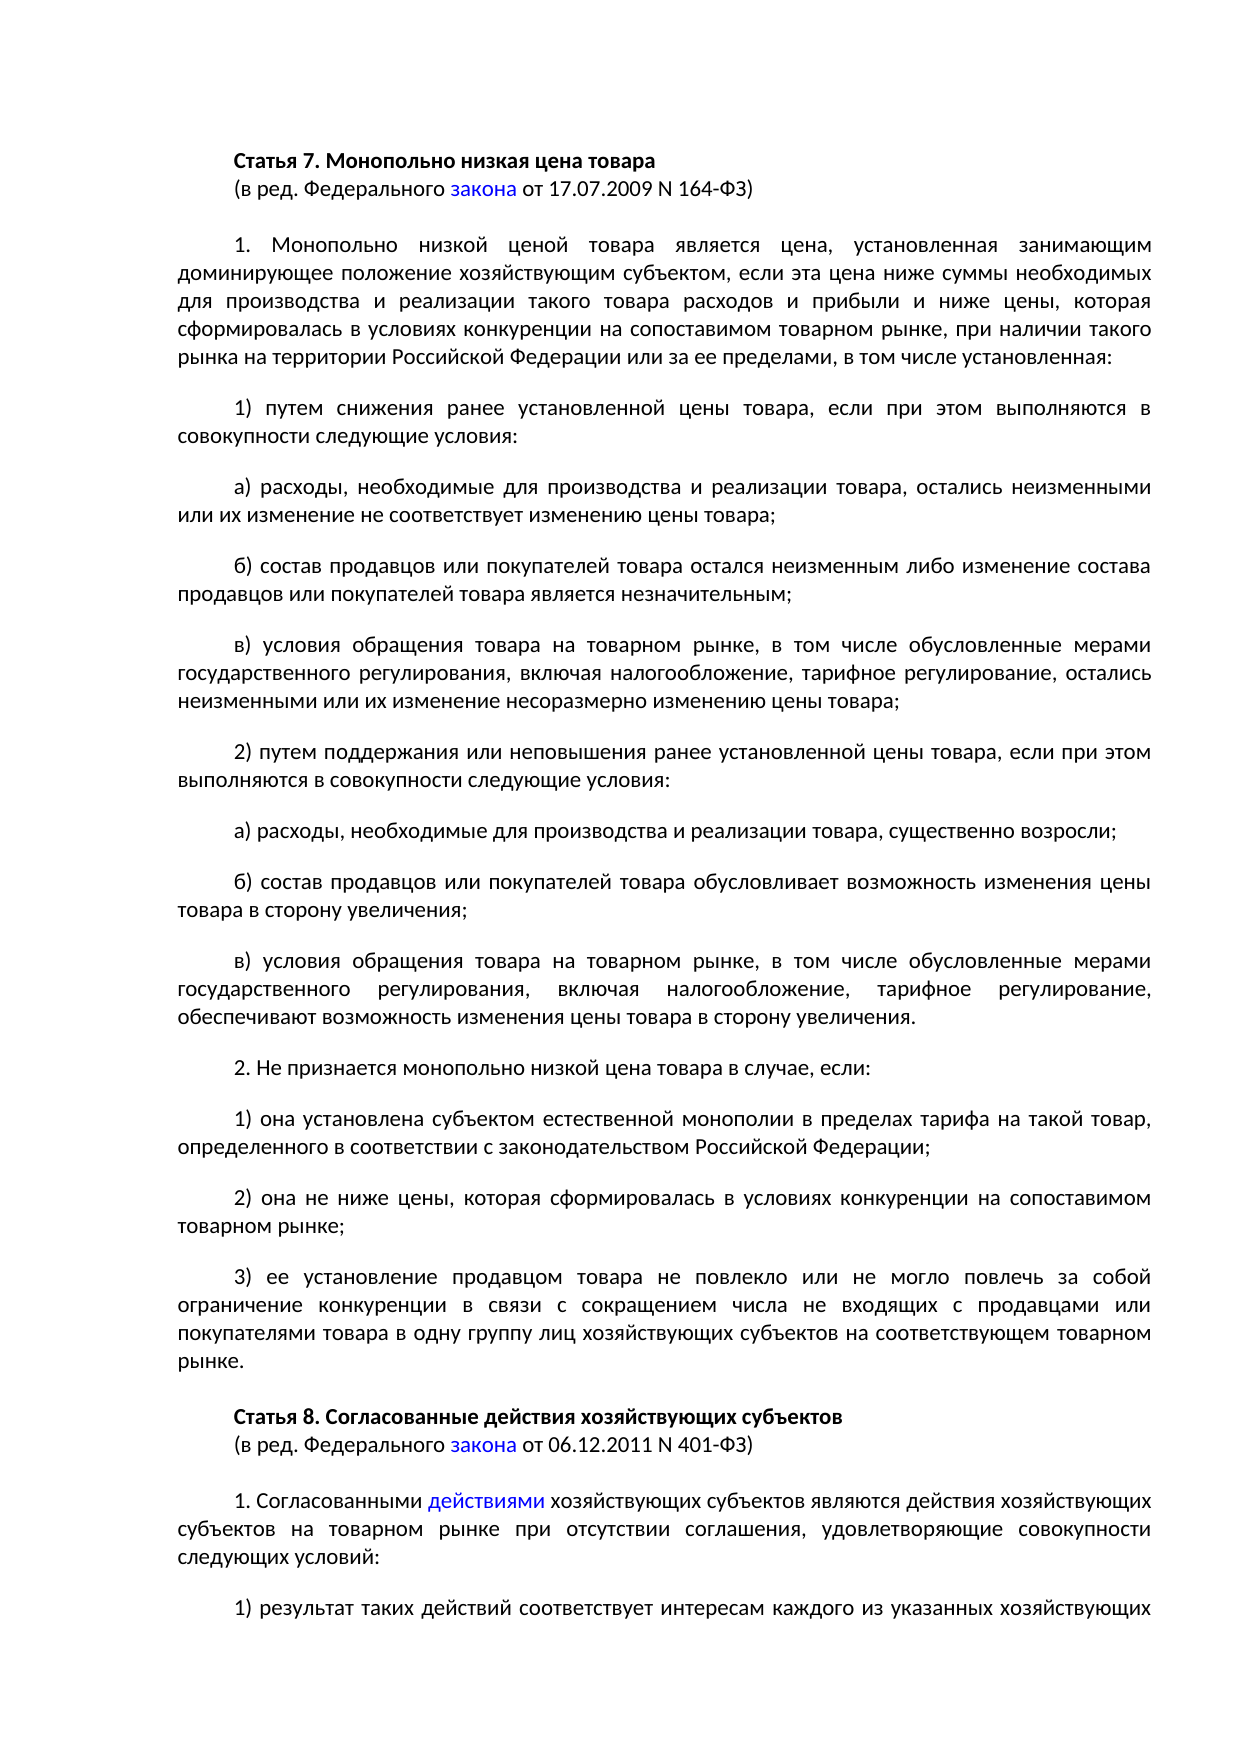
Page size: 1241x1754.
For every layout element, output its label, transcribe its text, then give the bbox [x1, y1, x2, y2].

text 2) путем поддержания или неповышения ранее установленной цены товара, если при этом выполняются в совокупности следующие условия: [177, 737, 1152, 793]
text б) состав продавцов или покупателей товара остался неизменным либо изменение состава продавцов или покупателей товара является незначительным; [177, 551, 1152, 607]
text 2. Не признается монопольно низкой цена товара в случае, если: [177, 1053, 1152, 1081]
text 1. Согласованными действиями хозяйствующих субъектов являются действия хозяйствующих субъектов на товарном рынке при отсутствии соглашения, удовлетворяющие совокупности следующих условий: [177, 1486, 1152, 1570]
text в) условия обращения товара на товарном рынке, в том числе обусловленные мерами государственного регулирования, включая налогообложение, тарифное регулирование, обеспечивают возможность изменения цены товара в сторону увеличения. [177, 946, 1152, 1030]
title Статья 8. Согласованные действия хозяйствующих субъектов [177, 1402, 1152, 1430]
text а) расходы, необходимые для производства и реализации товара, существенно возросли; [177, 816, 1152, 844]
title Статья 7. Монопольно низкая цена товара [177, 146, 1152, 174]
text 2) она не ниже цены, которая сформировалась в условиях конкуренции на сопоставимом товарном рынке; [177, 1183, 1152, 1239]
text (в ред. Федерального закона от 17.07.2009 N 164-ФЗ) [177, 174, 1152, 202]
text 1. Монопольно низкой ценой товара является цена, установленная занимающим доминирующее положение хозяйствующим субъектом, если эта цена ниже суммы необходимых для производства и реализации такого товара расходов и прибыли и ниже цены, которая сформировалась в условиях конкуренции на сопоставимом товарном рынке, при наличии такого рынка на территории Российской Федерации или за ее пределами, в том числе установленная: [177, 230, 1152, 370]
text (в ред. Федерального закона от 06.12.2011 N 401-ФЗ) [177, 1430, 1152, 1458]
text в) условия обращения товара на товарном рынке, в том числе обусловленные мерами государственного регулирования, включая налогообложение, тарифное регулирование, остались неизменными или их изменение несоразмерно изменению цены товара; [177, 630, 1152, 714]
text б) состав продавцов или покупателей товара обусловливает возможность изменения цены товара в сторону увеличения; [177, 867, 1152, 923]
text а) расходы, необходимые для производства и реализации товара, остались неизменными или их изменение не соответствует изменению цены товара; [177, 472, 1152, 528]
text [177, 1593, 1152, 1621]
text 1) путем снижения ранее установленной цены товара, если при этом выполняются в совокупности следующие условия: [177, 393, 1152, 449]
text 3) ее установление продавцом товара не повлекло или не могло повлечь за собой ограничение конкуренции в связи с сокращением числа не входящих с продавцами или покупателями товара в одну группу лиц хозяйствующих субъектов на соответствующем товарном рынке. [177, 1262, 1152, 1374]
text 1) она установлена субъектом естественной монополии в пределах тарифа на такой товар, определенного в соответствии с законодательством Российской Федерации; [177, 1104, 1152, 1160]
